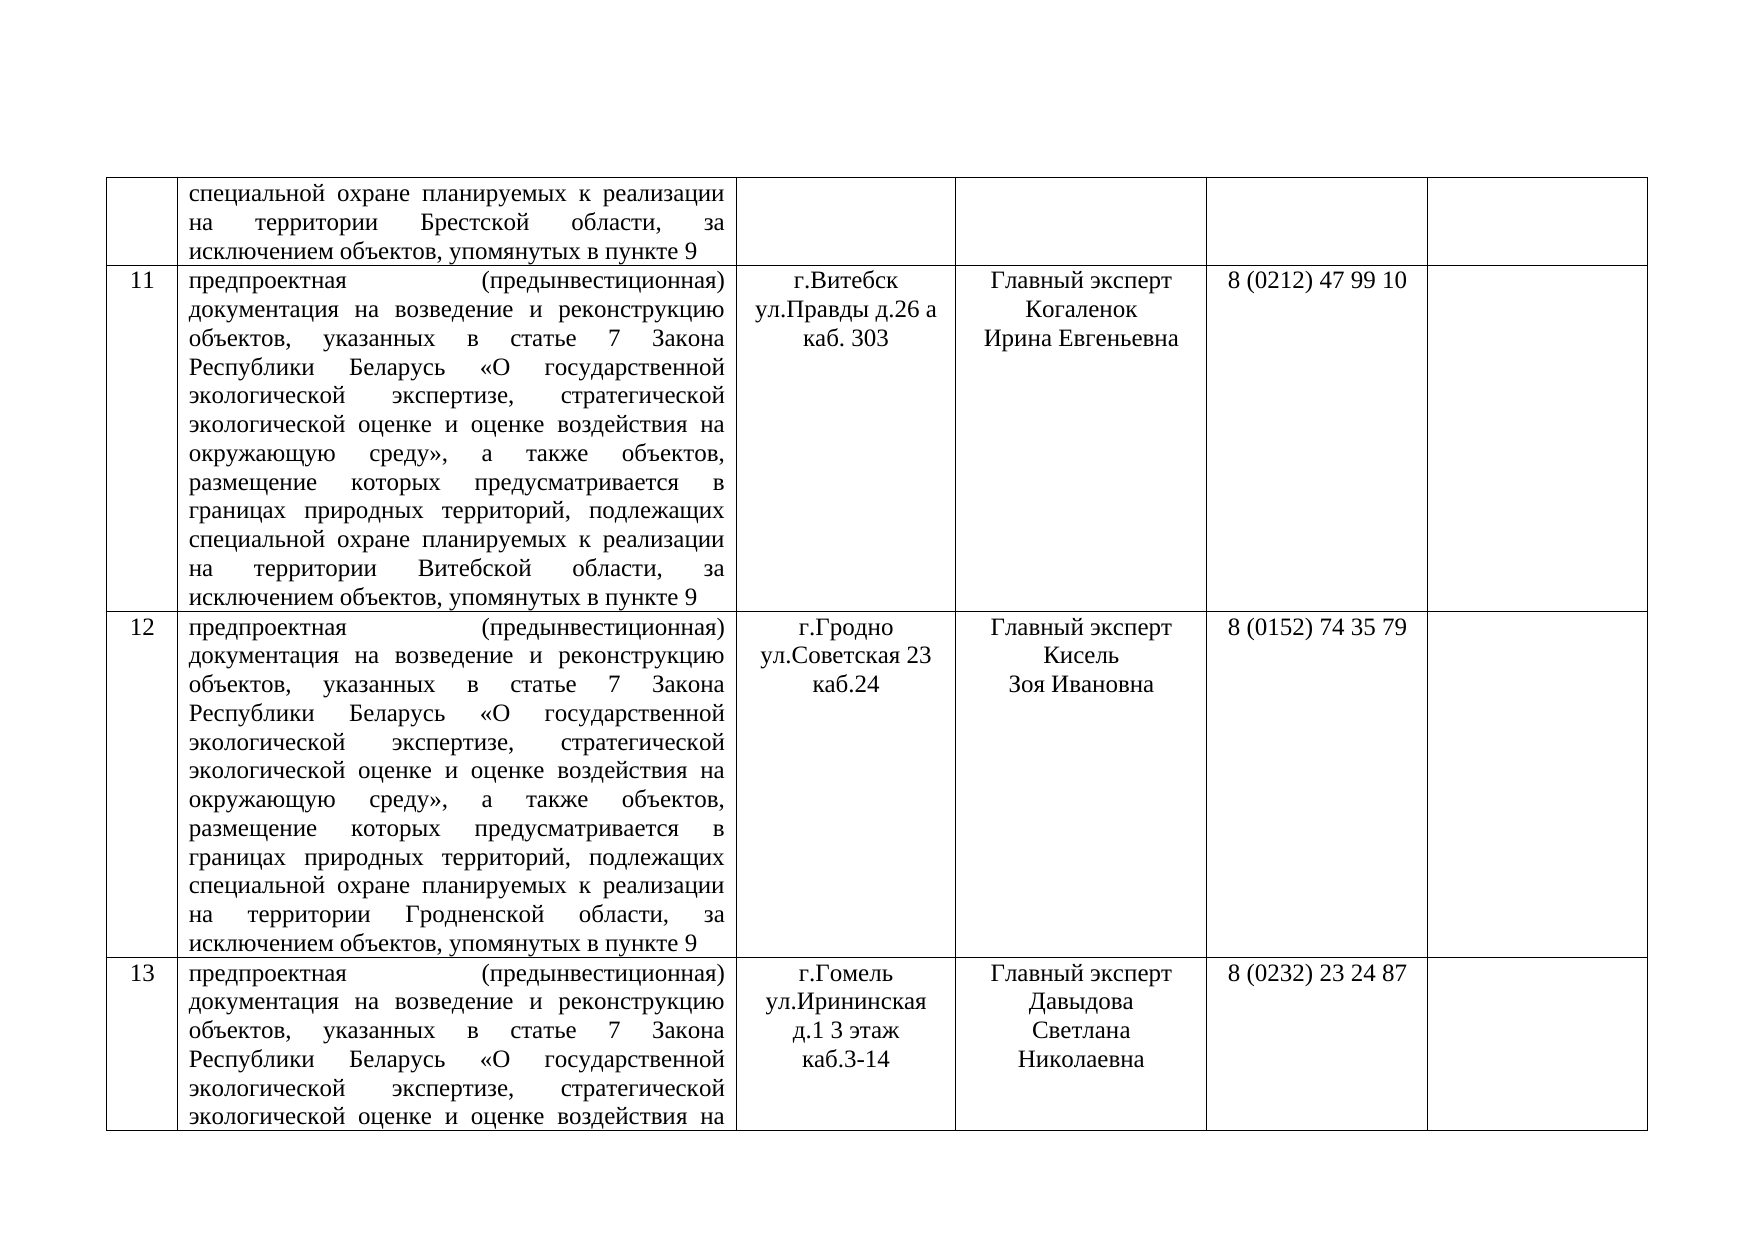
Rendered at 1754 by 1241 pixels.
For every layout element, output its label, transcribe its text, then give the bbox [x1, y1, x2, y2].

table_cell 8 (0212) 47 99 10 [1207, 266, 1427, 611]
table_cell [178, 958, 736, 1130]
table_cell 12 [107, 612, 177, 957]
table_cell [1428, 612, 1647, 957]
table_cell Главный эксперт Кисель Зоя Ивановна [956, 612, 1206, 957]
table_cell г.Витебск ул.Правды д.26 а каб. 303 [737, 266, 955, 611]
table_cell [178, 178, 736, 264]
table_cell 10 [107, 178, 177, 264]
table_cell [737, 178, 955, 264]
table_cell [1428, 958, 1647, 1130]
table_cell 13 [107, 958, 177, 1130]
table_cell предпроектная (предынвестиционная) документация на возведение и реконструкцию объектов, указанных в статье 7 Закона Республики Беларусь «О государственной экологической экспертизе, стратегической экологической оценке и оценке воздействия на окружающую среду», а также объектов, размещение которых предусматривается в границах природных территорий, подлежащих специальной охране планируемых к реализации на территории Гродненской области, за исключением объектов, упомянутых в пункте 9 [178, 612, 736, 957]
table_cell [1428, 178, 1647, 264]
table_cell 8 (0232) 23 24 87 [1207, 958, 1427, 1130]
table_cell 11 [107, 266, 177, 611]
table_cell предпроектная (предынвестиционная) документация на возведение и реконструкцию объектов, указанных в статье 7 Закона Республики Беларусь «О государственной экологической экспертизе, стратегической экологической оценке и оценке воздействия на окружающую среду», а также объектов, размещение которых предусматривается в границах природных территорий, подлежащих специальной охране планируемых к реализации на территории Витебской области, за исключением объектов, упомянутых в пункте 9 [178, 266, 736, 611]
table_cell 8 (0152) 74 35 79 [1207, 612, 1427, 957]
table_cell Главный эксперт Когаленок Ирина Евгеньевна [956, 266, 1206, 611]
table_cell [737, 958, 955, 1130]
table_cell [1428, 266, 1647, 611]
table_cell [956, 178, 1206, 264]
table_cell г.Гродно ул.Советская 23 каб.24 [737, 612, 955, 957]
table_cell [1207, 178, 1427, 264]
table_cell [956, 958, 1206, 1130]
